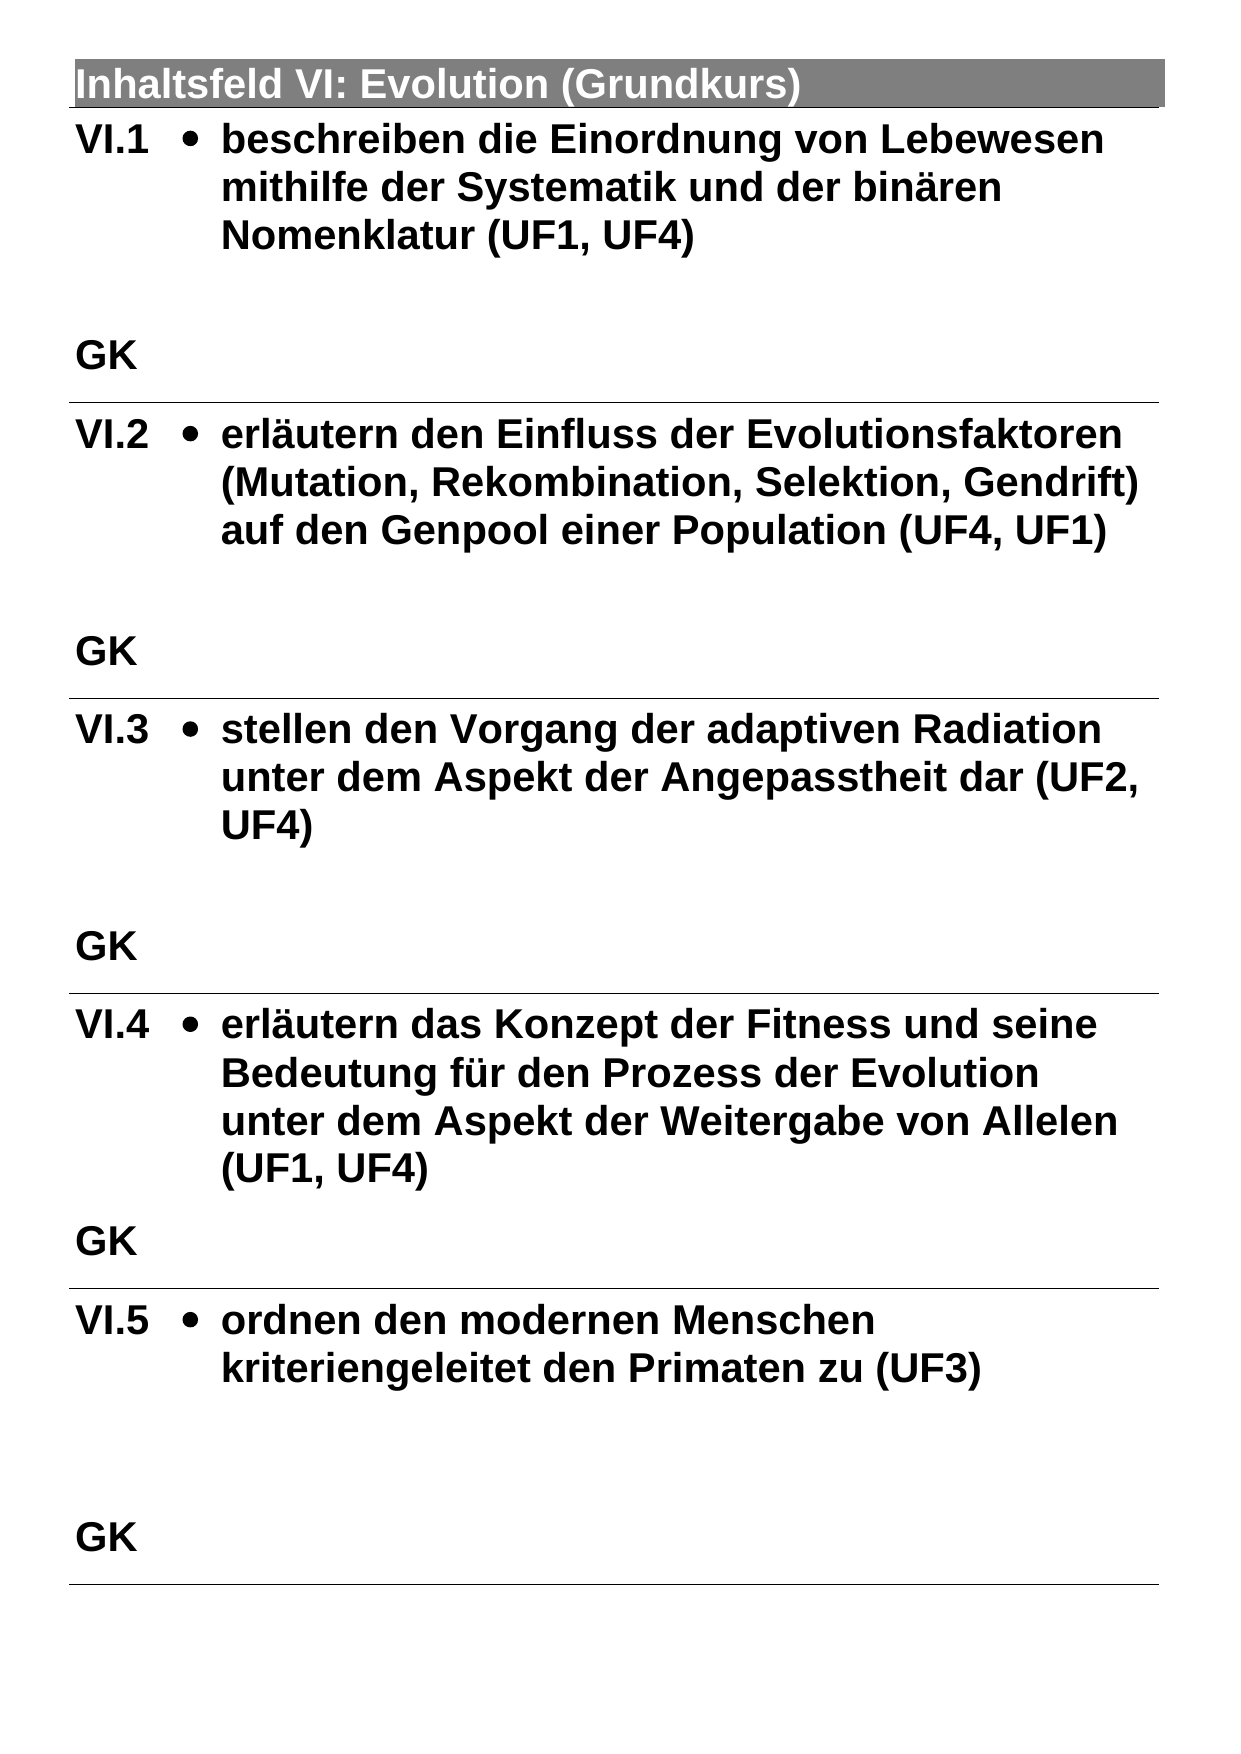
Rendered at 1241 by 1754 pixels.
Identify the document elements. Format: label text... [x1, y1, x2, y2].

table_cell erläutern den Einfluss der Evolutionsfaktoren (Mutation, Rekombination, Selektion, Gendrift) auf den Genpool einer Population (UF4, UF1) [177, 403, 1159, 698]
table_cell VI.4 GK [69, 994, 177, 1288]
table_cell ordnen den modernen Menschen kriteriengeleitet den Primaten zu (UF3) [177, 1289, 1159, 1583]
table_cell stellen den Vorgang der adaptiven Radiation unter dem Aspekt der Angepasstheit dar (UF2, UF4) [177, 699, 1159, 993]
text Inhaltsfeld VI: Evolution (Grundkurs) [75, 59, 1165, 107]
table_header beschreiben die Einordnung von Lebewesen mithilfe der Systematik und der binären Nomenklatur (UF1, UF4) [177, 108, 1159, 402]
table_cell VI.2 GK [69, 403, 177, 698]
table_cell erläutern das Konzept der Fitness und seine Bedeutung für den Prozess der Evolution unter dem Aspekt der Weitergabe von Allelen (UF1, UF4) [177, 994, 1159, 1288]
table_cell VI.3 GK [69, 699, 177, 993]
table_cell VI.5 GK [69, 1289, 177, 1583]
table_header VI.1 GK [69, 108, 177, 402]
